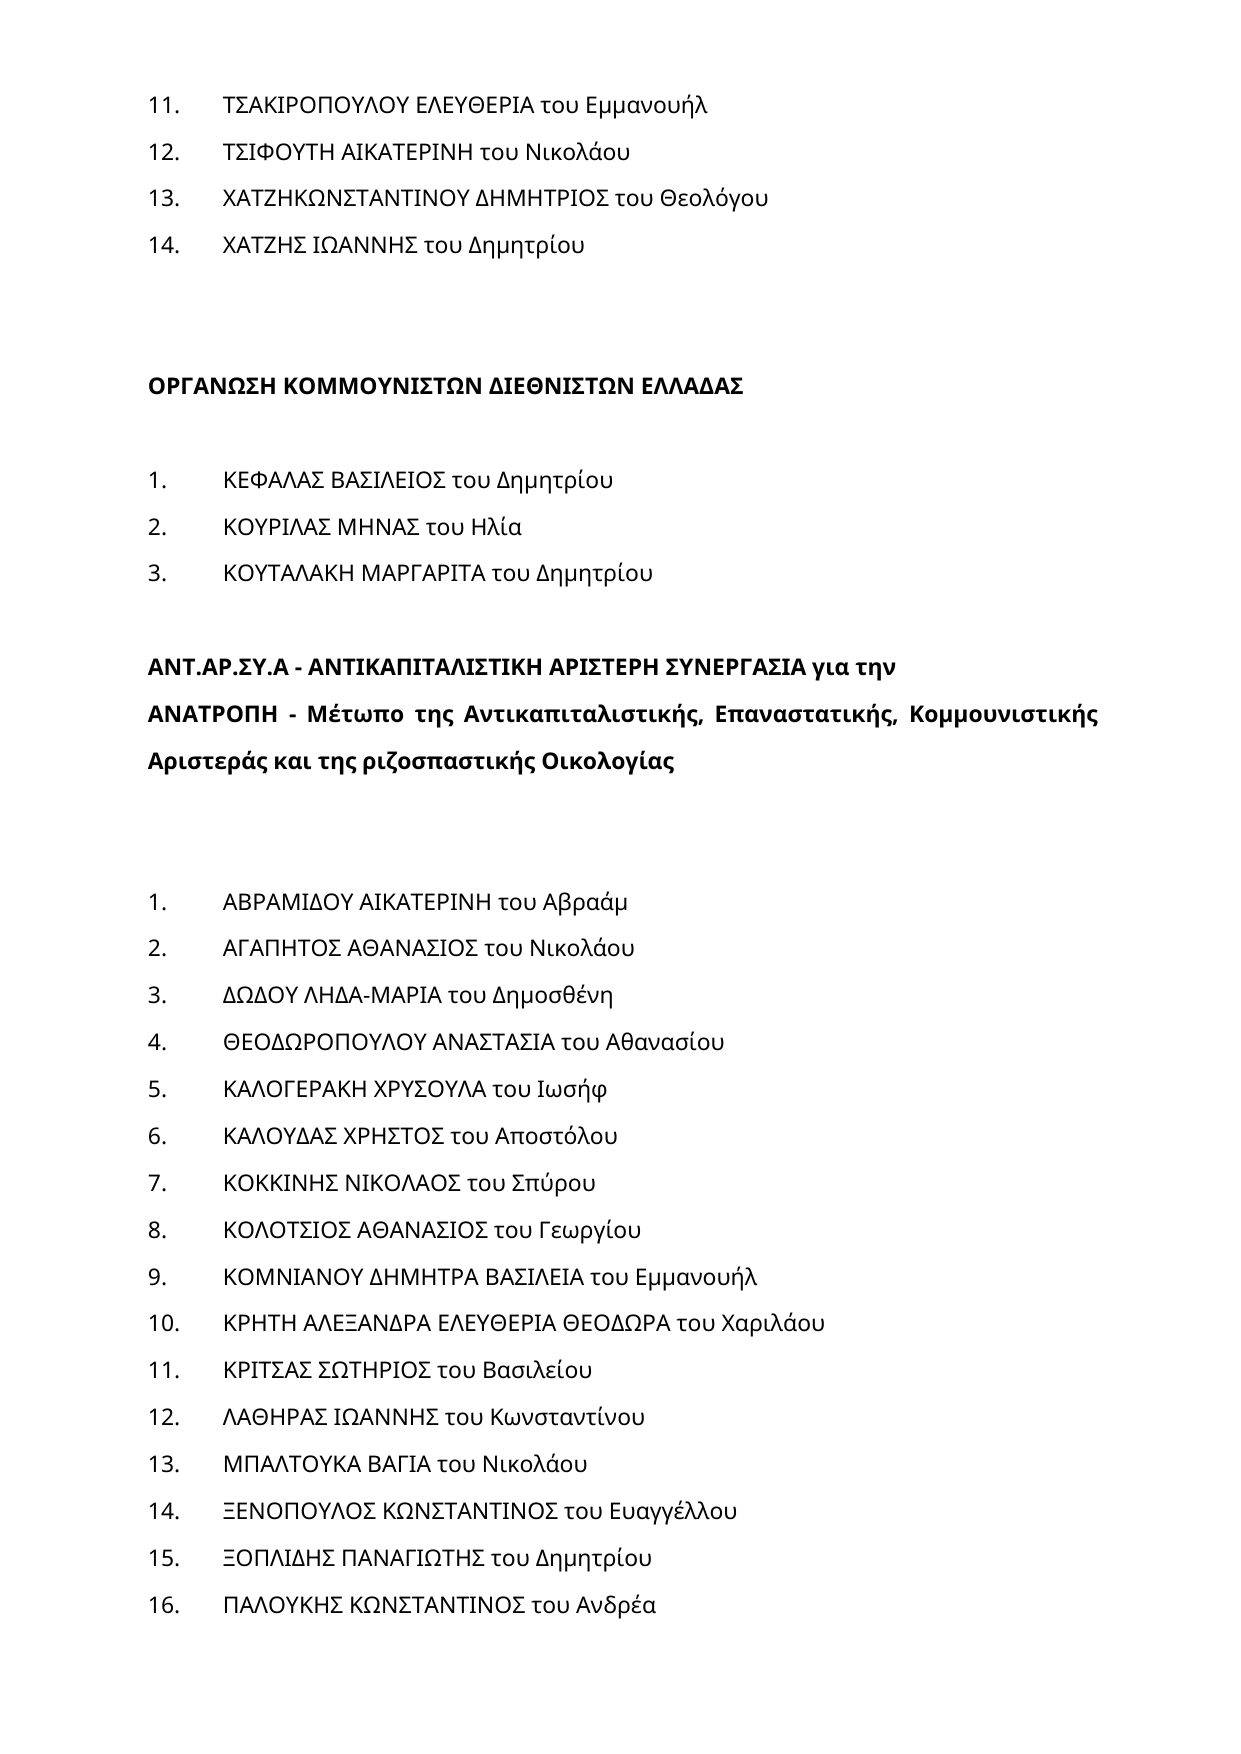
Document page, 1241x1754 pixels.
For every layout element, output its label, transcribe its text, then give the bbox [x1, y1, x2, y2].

text 3. ΚΟΥΤΑΛΑΚΗ ΜΑΡΓΑΡΙΤΑ του Δημητρίου [148, 557, 1098, 589]
text 6. ΚΑΛΟΥΔΑΣ ΧΡΗΣΤΟΣ του Αποστόλου [148, 1120, 1098, 1151]
text 9. ΚΟΜΝΙΑΝΟΥ ΔΗΜΗΤΡΑ ΒΑΣΙΛΕΙΑ του Εμμανουήλ [148, 1261, 1098, 1292]
text ΟΡΓΑΝΩΣΗ ΚΟΜΜΟΥΝΙΣΤΩΝ ΔΙΕΘΝΙΣΤΩΝ ΕΛΛΑΔΑΣ [148, 370, 1098, 401]
text 8. ΚΟΛΟΤΣΙΟΣ ΑΘΑΝΑΣΙΟΣ του Γεωργίου [148, 1214, 1098, 1245]
text 10. ΚΡΗΤΗ ΑΛΕΞΑΝΔΡΑ ΕΛΕΥΘΕΡΙΑ ΘΕΟΔΩΡΑ του Χαριλάου [148, 1307, 1098, 1339]
text 14. ΧΑΤΖΗΣ ΙΩΑΝΝΗΣ του Δημητρίου [148, 229, 1098, 261]
text 1. ΚΕΦΑΛΑΣ ΒΑΣΙΛΕΙΟΣ του Δημητρίου [148, 464, 1098, 495]
text ΑΝΤ.ΑΡ.ΣΥ.Α - ΑΝΤΙΚΑΠΙΤΑΛΙΣΤΙΚΗ ΑΡΙΣΤΕΡΗ ΣΥΝΕΡΓΑΣΙΑ για την [148, 651, 1098, 682]
text 12. ΛΑΘΗΡΑΣ ΙΩΑΝΝΗΣ του Κωνσταντίνου [148, 1401, 1098, 1432]
text 14. ΞΕΝΟΠΟΥΛΟΣ ΚΩΝΣΤΑΝΤΙΝΟΣ του Ευαγγέλλου [148, 1495, 1098, 1526]
text 13. ΧΑΤΖΗΚΩΝΣΤΑΝΤΙΝΟΥ ΔΗΜΗΤΡΙΟΣ του Θεολόγου [148, 182, 1098, 214]
text 11. ΤΣΑΚΙΡΟΠΟΥΛΟΥ ΕΛΕΥΘΕΡΙΑ του Εμμανουήλ [148, 89, 1098, 120]
text 11. ΚΡΙΤΣΑΣ ΣΩΤΗΡΙΟΣ του Βασιλείου [148, 1354, 1098, 1386]
text 5. ΚΑΛΟΓΕΡΑΚΗ ΧΡΥΣΟΥΛΑ του Ιωσήφ [148, 1073, 1098, 1104]
text 4. ΘΕΟΔΩΡΟΠΟΥΛΟΥ ΑΝΑΣΤΑΣΙΑ του Αθανασίου [148, 1026, 1098, 1057]
text 1. ΑΒΡΑΜΙΔΟΥ ΑΙΚΑΤΕΡΙΝΗ του Αβραάμ [148, 886, 1098, 917]
text 2. ΚΟΥΡΙΛΑΣ ΜΗΝΑΣ του Ηλία [148, 511, 1098, 542]
text 7. ΚΟΚΚΙΝΗΣ ΝΙΚΟΛΑΟΣ του Σπύρου [148, 1167, 1098, 1198]
text 16. ΠΑΛΟΥΚΗΣ ΚΩΝΣΤΑΝΤΙΝΟΣ του Ανδρέα [148, 1589, 1098, 1620]
text 13. ΜΠΑΛΤΟΥΚΑ ΒΑΓΙΑ του Νικολάου [148, 1448, 1098, 1479]
text 12. ΤΣΙΦΟΥΤΗ ΑΙΚΑΤΕΡΙΝΗ του Νικολάου [148, 136, 1098, 167]
text 15. ΞΟΠΛΙΔΗΣ ΠΑΝΑΓΙΩΤΗΣ του Δημητρίου [148, 1542, 1098, 1573]
text ΑΝΑΤΡΟΠΗ - Μέτωπο της Αντικαπιταλιστικής, Επαναστατικής, Κομμουνιστικής Αριστεράς και της ριζοσπαστικής Οικολογίας [148, 698, 1098, 776]
text 2. ΑΓΑΠΗΤΟΣ ΑΘΑΝΑΣΙΟΣ του Νικολάου [148, 932, 1098, 964]
text 3. ΔΩΔΟΥ ΛΗΔΑ-ΜΑΡΙΑ του Δημοσθένη [148, 979, 1098, 1011]
